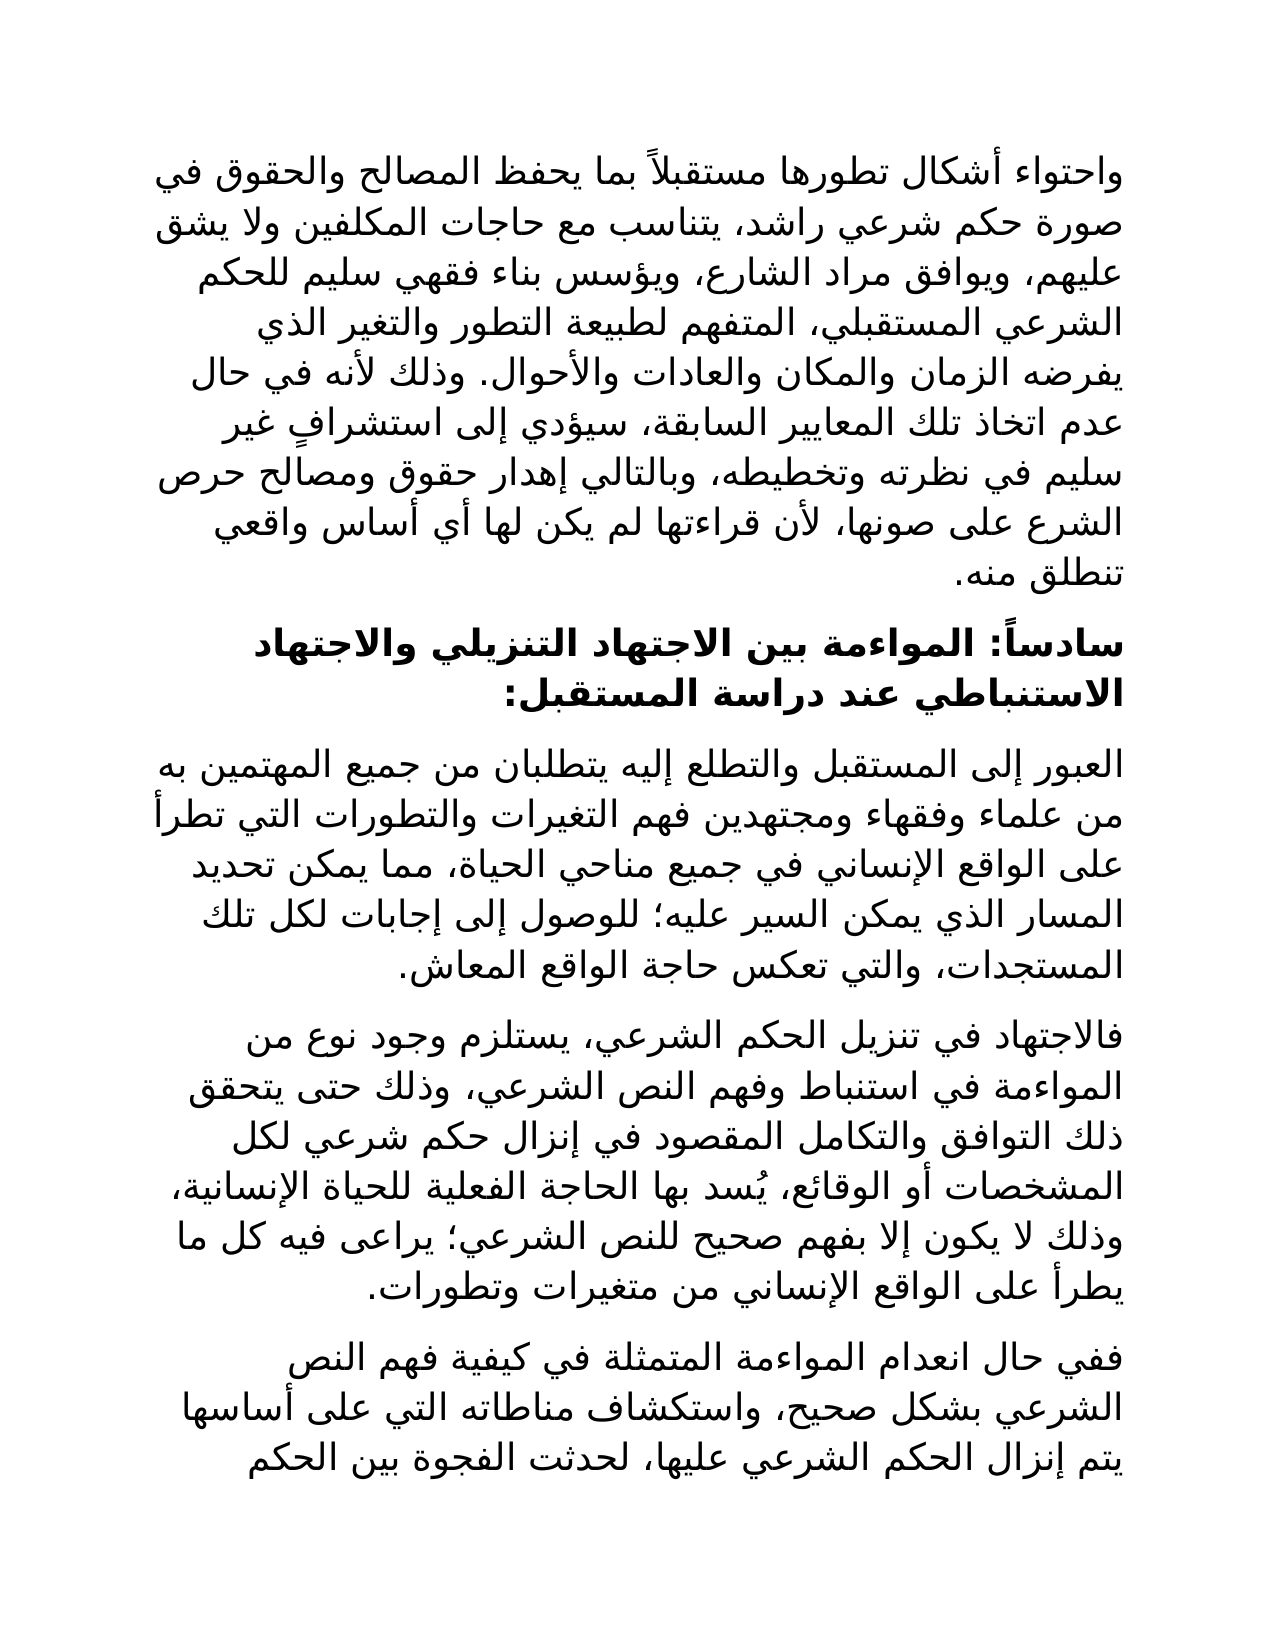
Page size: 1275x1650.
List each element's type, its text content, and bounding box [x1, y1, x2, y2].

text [150, 150, 1125, 594]
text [150, 1336, 1125, 1479]
text سادساً: المواءمة بين الاجتهاد التنزيلي والاجتهاد الاستنباطي عند دراسة المستقبل: [150, 622, 1125, 716]
text فالاجتهاد في تنزيل الحكم الشرعي، يستلزم وجود نوع من المواءمة في استنباط وفهم النص الشرعي، وذلك حتى يتحقق ذلك التوافق والتكامل المقصود في إنزال حكم شرعي لكل المشخصات أو الوقائع، يُسد بها الحاجة الفعلية للحياة الإنسانية، وذلك لا يكون إلا بفهم صحيح للنص الشرعي؛ يراعى فيه كل ما يطرأ على الواقع الإنساني من متغيرات وتطورات. [150, 1014, 1125, 1308]
text العبور إلى المستقبل والتطلع إليه يتطلبان من جميع المهتمين به من علماء وفقهاء ومجتهدين فهم التغيرات والتطورات التي تطرأ على الواقع الإنساني في جميع مناحي الحياة، مما يمكن تحديد المسار الذي يمكن السير عليه؛ للوصول إلى إجابات لكل تلك المستجدات، والتي تعكس حاجة الواقع المعاش. [150, 743, 1125, 987]
